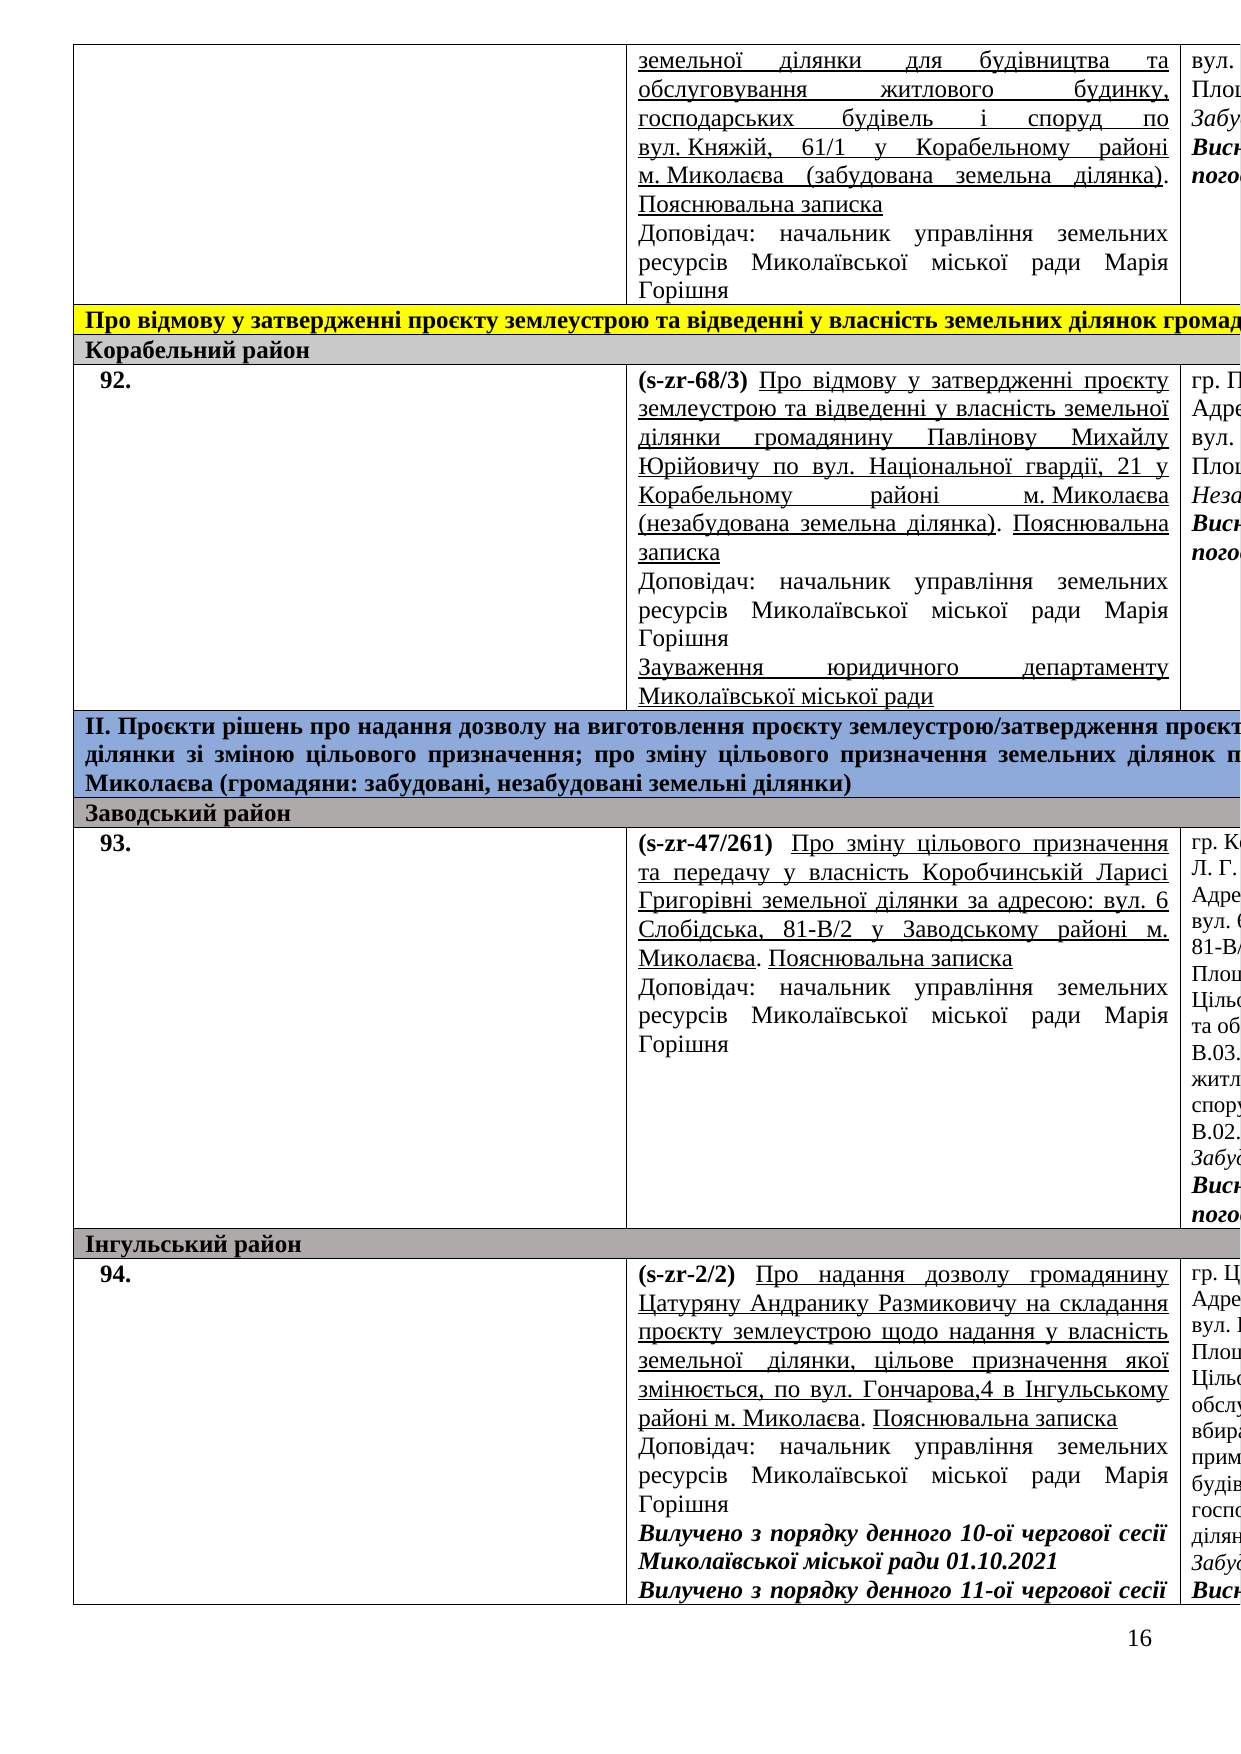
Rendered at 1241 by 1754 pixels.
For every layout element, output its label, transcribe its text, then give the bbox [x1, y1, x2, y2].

table_cell [74, 365, 626, 710]
table_cell [74, 1259, 626, 1604]
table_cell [627, 45, 1180, 304]
table_cell (s-zr-68/3) Про відмову у затвердженні проєкту землеустрою та відведенні у власність земельної ділянки громадянину Павлінову Михайлу Юрійовичу по вул. Національної гвардії, 21 у Корабельному районі м. Миколаєва (незабудована земельна ділянка). Пояснювальна записка Доповідач: начальник управління земельних ресурсів Миколаївської міської ради Марія Горішня Зауваження юридичного департаменту Миколаївської міської ради [627, 365, 1180, 710]
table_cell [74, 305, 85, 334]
table_cell Заводський район [74, 798, 1240, 827]
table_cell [1181, 45, 1240, 304]
table_cell [74, 45, 626, 304]
table_cell [74, 828, 626, 1228]
table_cell (s-zr-47/261) Про зміну цільового призначення та передачу у власність Коробчинській Ларисі Григорівні земельної ділянки за адресою: вул. 6 Слобідська, 81-В/2 у Заводському районі м. Миколаєва. Пояснювальна записка Доповідач: начальник управління земельних ресурсів Миколаївської міської ради Марія Горішня [627, 828, 1180, 1228]
table_cell гр. Павлінову М.Ю. Адреса ділянки: вул. Національної гвардії, 21 Площа: 960 кв.м Незабудована Висновок ПК: погоджено [1181, 365, 1240, 710]
table_cell Корабельний район [74, 335, 1240, 364]
table_cell Інгульський район [74, 1229, 1240, 1258]
table_cell гр. Коробчинській Л. Г. Адреса ділянки: вул. 6 Слобідська, 81-В/2 Площа: 189 кв.м Цільове призначення змінюється з «для будівництва та обслуговування будівель торгівлі» (код КВЦПЗ В.03.03.07) на «для будівництва і обслуговування житлового будинку, господарських будівель і споруд» (присадибна ділянка) (код КВЦПЗ: В.02.02.01) Забудована Висновок ПК: погоджено [1181, 828, 1240, 1228]
table_cell Про відмову у затвердженні проєкту землеустрою та відведенні у власність земельних ділянок громадянам [232, 305, 944, 334]
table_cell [1181, 1259, 1240, 1604]
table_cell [627, 1259, 1180, 1604]
table_cell ІІ. Проєкти рішень про надання дозволу на виготовлення проєкту землеустрою/затвердження проєкту землеустрою щодо відведення земельної ділянки зі зміною цільового призначення; про зміну цільового призначення земельних ділянок по Заводському, Інгульському районах м. Миколаєва (громадяни: забудовані, незабудовані земельні ділянки) [74, 711, 1240, 797]
